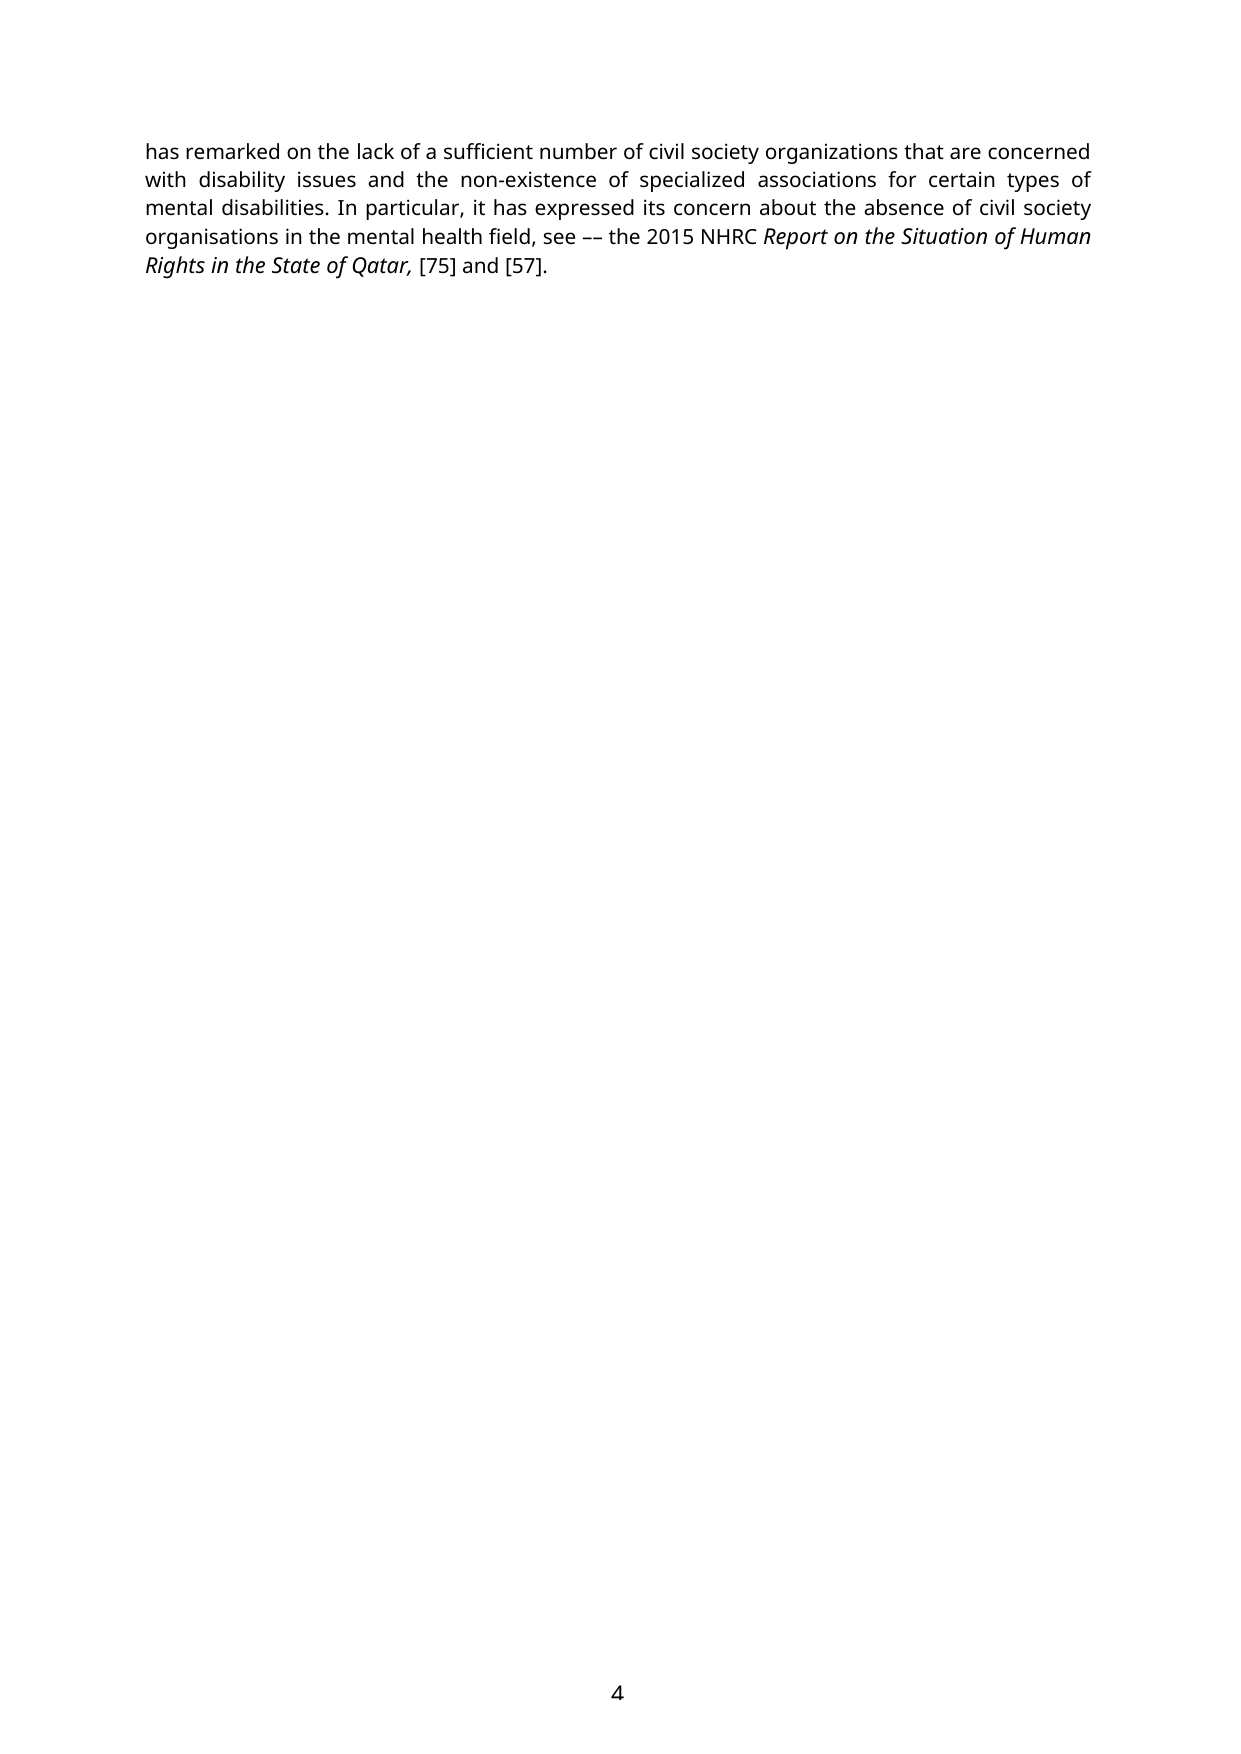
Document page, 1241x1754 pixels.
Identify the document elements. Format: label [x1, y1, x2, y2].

text [115, 137, 1092, 280]
